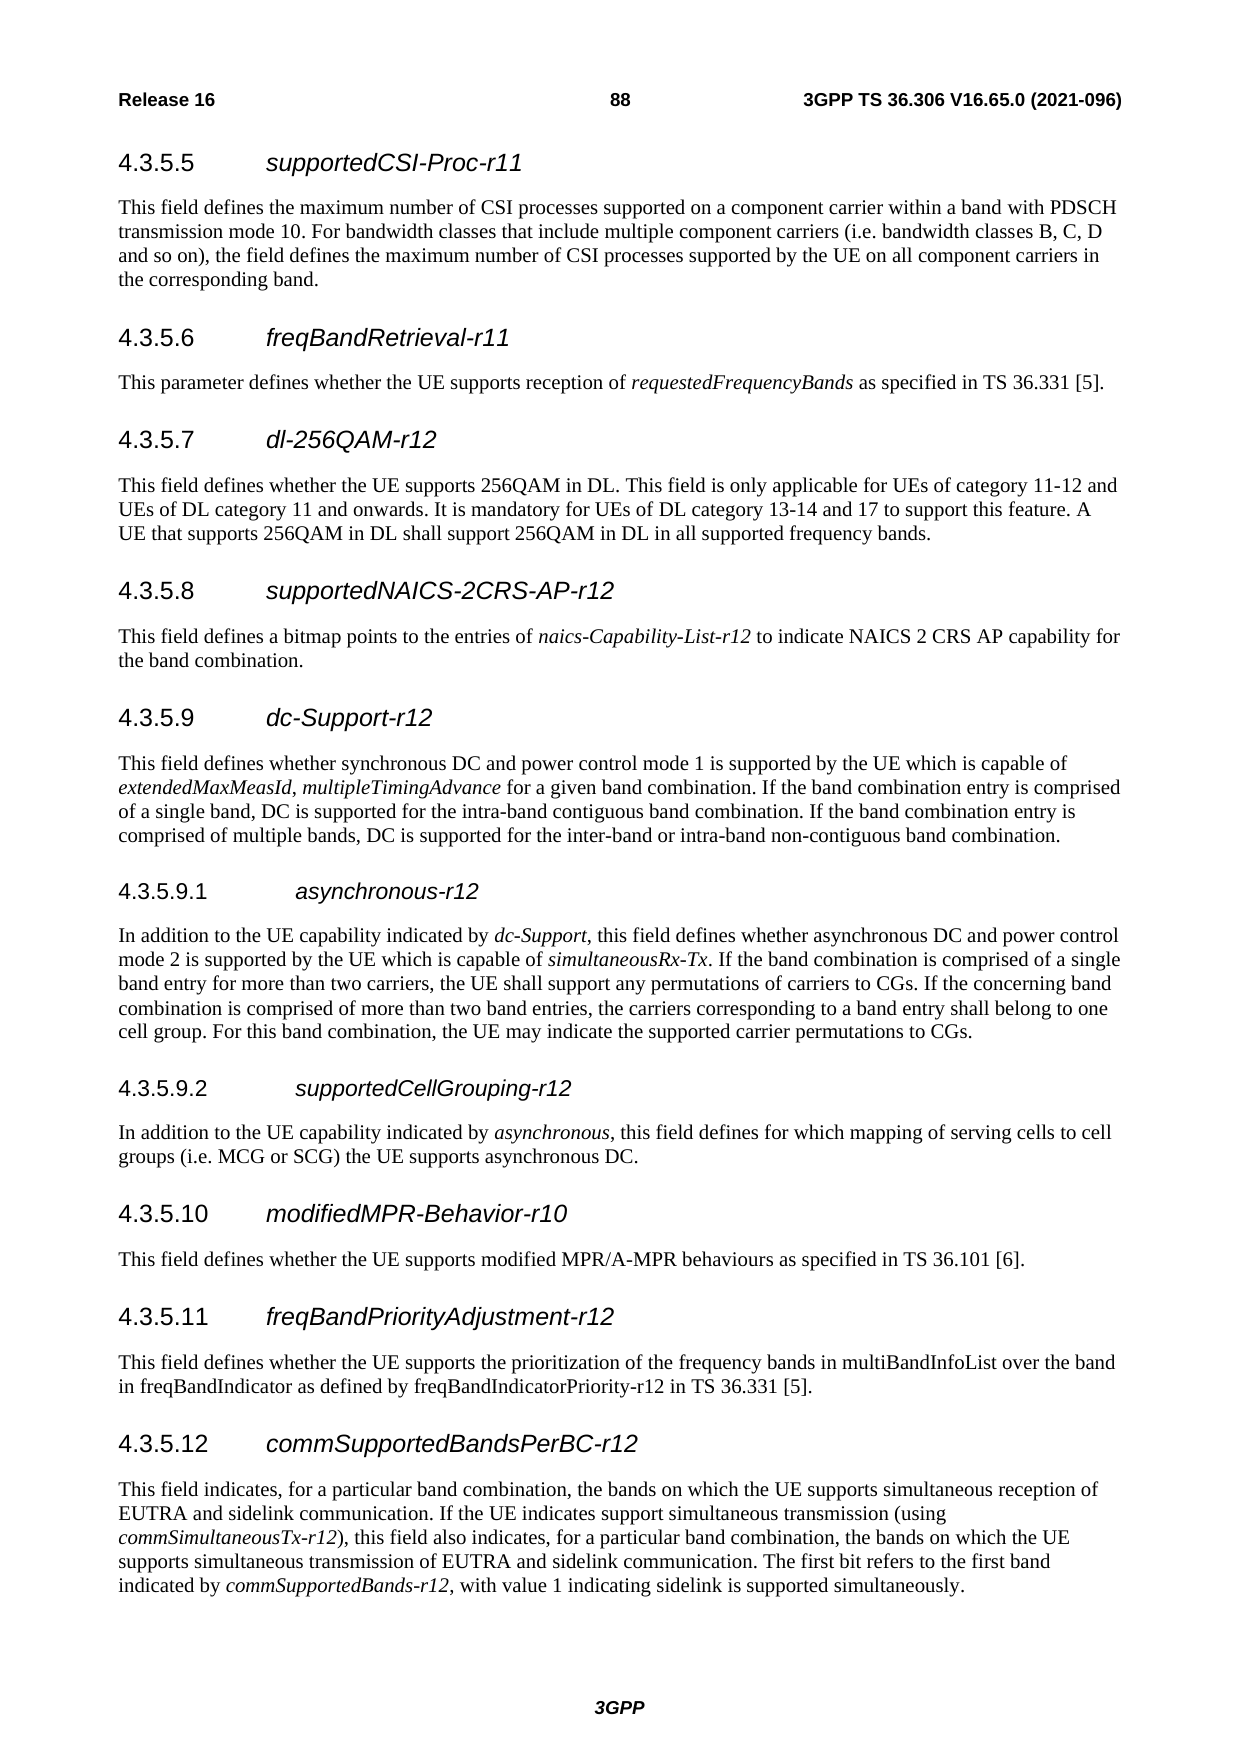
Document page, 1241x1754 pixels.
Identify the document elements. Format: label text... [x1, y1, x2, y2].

text This field defines whether the UE supports modified MPR/A-MPR behaviours as specified in TS 36.101 [6]. [118, 1247, 1122, 1271]
subtitle 4.3.5.5 supportedCSI-Proc-r11 [118, 147, 1122, 176]
text This field defines a bitmap points to the entries of naics-Capability-List-r12 to indicate NAICS 2 CRS AP capability for the band combination. [118, 624, 1122, 672]
subtitle 4.3.5.12 commSupportedBandsPerBC-r12 [118, 1429, 1122, 1458]
text In addition to the UE capability indicated by dc-Support, this field defines whether asynchronous DC and power control mode 2 is supported by the UE which is capable of simultaneousRx-Tx. If the band combination is comprised of a single band entry for more than two carriers, the UE shall support any permutations of carriers to CGs. If the concerning band combination is comprised of more than two band entries, the carriers corresponding to a band entry shall belong to one cell group. For this band combination, the UE may indicate the supported carrier permutations to CGs. [118, 923, 1122, 1043]
text This parameter defines whether the UE supports reception of requestedFrequencyBands as specified in TS 36.331 [5]. [118, 370, 1122, 394]
subtitle 4.3.5.8 supportedNAICS-2CRS-AP-r12 [118, 576, 1122, 605]
subtitle 4.3.5.9.1 asynchronous-r12 [118, 878, 1122, 904]
text This field defines whether the UE supports the prioritization of the frequency bands in multiBandInfoList over the band in freqBandIndicator as defined by freqBandIndicatorPriority-r12 in TS 36.331 [5]. [118, 1349, 1122, 1398]
subtitle 4.3.5.9.2 supportedCellGrouping-r12 [118, 1075, 1122, 1101]
subtitle 4.3.5.9 dc-Support-r12 [118, 703, 1122, 732]
subtitle 4.3.5.11 freqBandPriorityAdjustment-r12 [118, 1302, 1122, 1331]
text In addition to the UE capability indicated by asynchronous, this field defines for which mapping of serving cells to cell groups (i.e. MCG or SCG) the UE supports asynchronous DC. [118, 1120, 1122, 1168]
text This field defines whether synchronous DC and power control mode 1 is supported by the UE which is capable of extendedMaxMeasId, multipleTimingAdvance for a given band combination. If the band combination entry is comprised of a single band, DC is supported for the intra-band contiguous band combination. If the band combination entry is comprised of multiple bands, DC is supported for the inter-band or intra-band non-contiguous band combination. [118, 751, 1122, 847]
text This field defines the maximum number of CSI processes supported on a component carrier within a band with PDSCH transmission mode 10. For bandwidth classes that include multiple component carriers (i.e. bandwidth classes B, C, D and so on), the field defines the maximum number of CSI processes supported by the UE on all component carriers in the corresponding band. [118, 195, 1122, 291]
subtitle 4.3.5.10 modifiedMPR-Behavior-r10 [118, 1199, 1122, 1228]
text This field indicates, for a particular band combination, the bands on which the UE supports simultaneous reception of EUTRA and sidelink communication. If the UE indicates support simultaneous transmission (using commSimultaneousTx-r12), this field also indicates, for a particular band combination, the bands on which the UE supports simultaneous transmission of EUTRA and sidelink communication. The first bit refers to the first band indicated by commSupportedBands-r12, with value 1 indicating sidelink is supported simultaneously. [118, 1476, 1122, 1597]
subtitle 4.3.5.7 dl-256QAM-r12 [118, 425, 1122, 454]
text This field defines whether the UE supports 256QAM in DL. This field is only applicable for UEs of category 11-12 and UEs of DL category 11 and onwards. It is mandatory for UEs of DL category 13-14 and 17 to support this feature. A UE that supports 256QAM in DL shall support 256QAM in DL in all supported frequency bands. [118, 473, 1122, 545]
subtitle 4.3.5.6 freqBandRetrieval-r11 [118, 322, 1122, 351]
